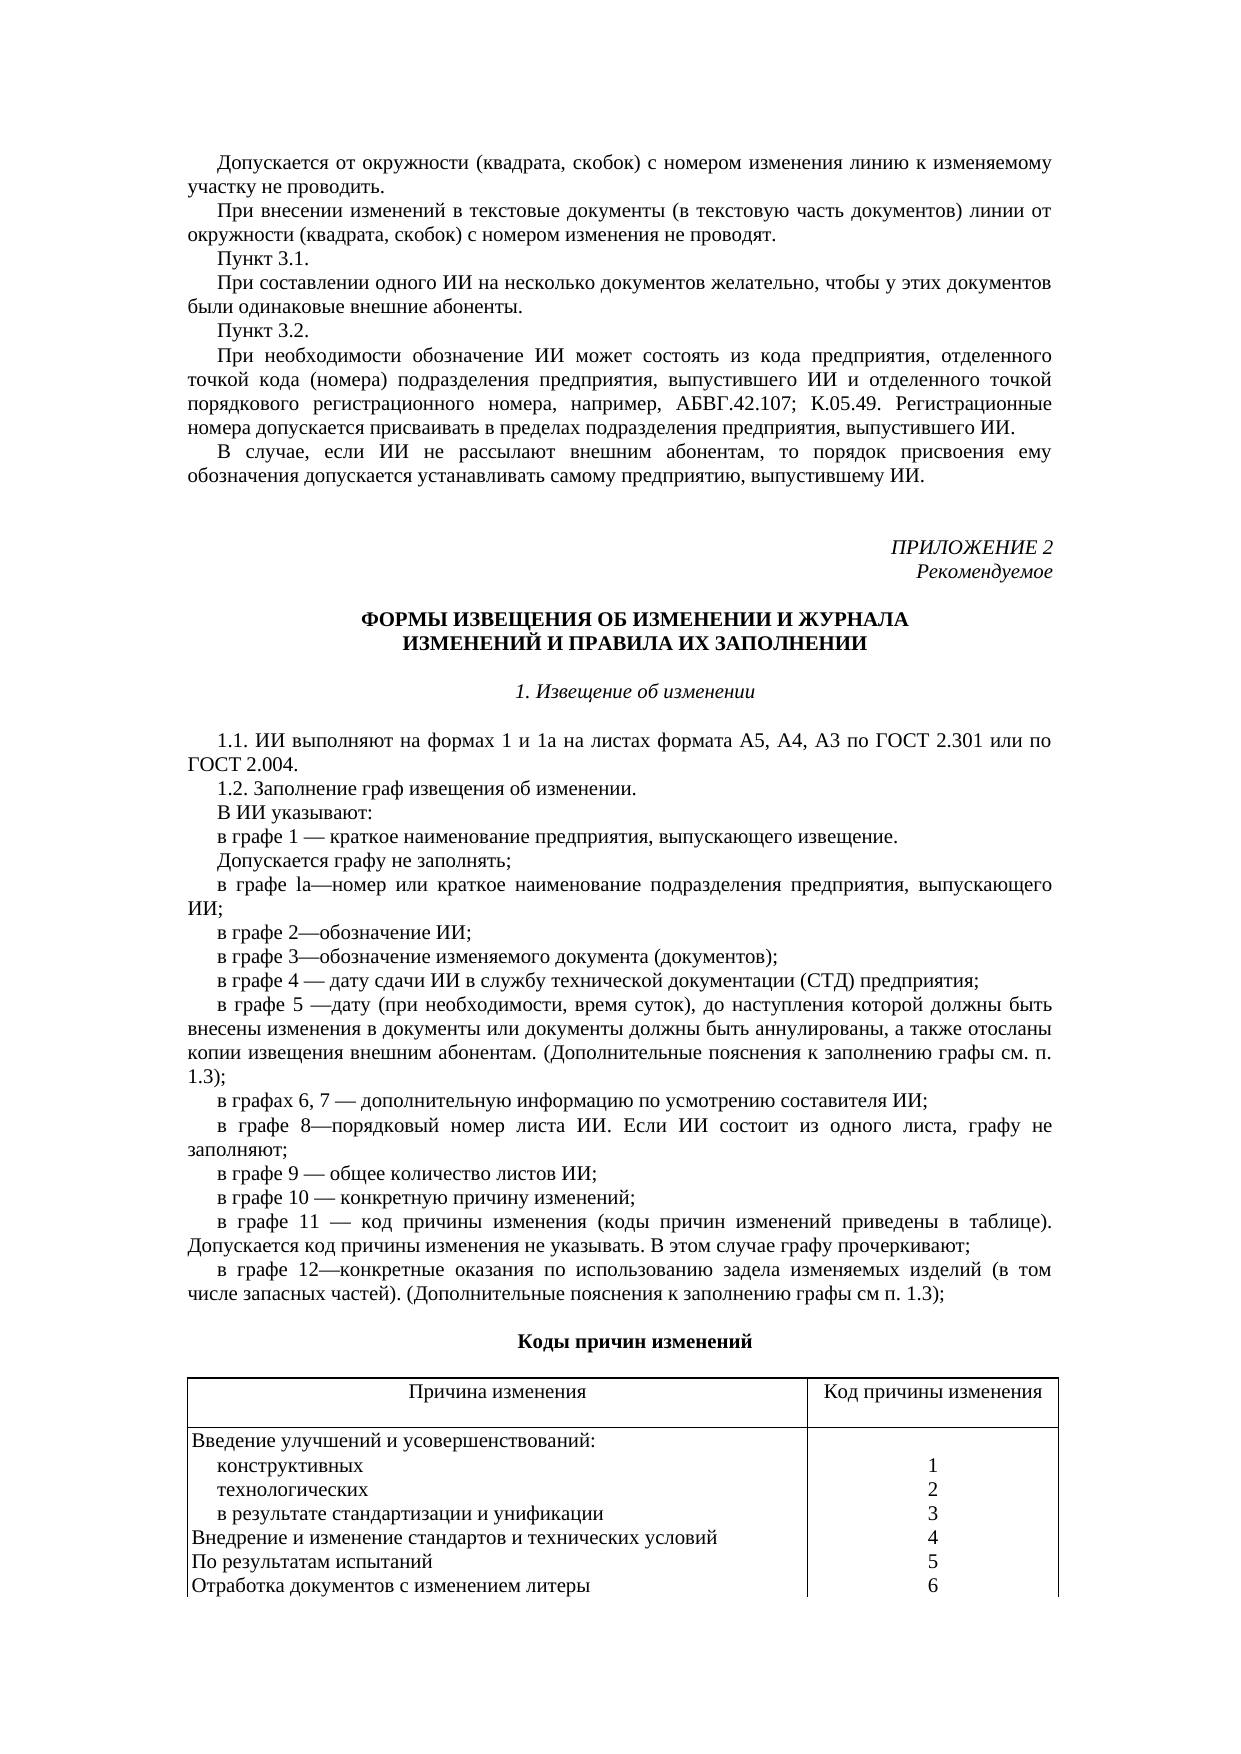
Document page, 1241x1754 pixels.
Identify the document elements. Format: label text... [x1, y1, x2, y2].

table_cell 6 [808, 1573, 1058, 1597]
table_cell 2 [808, 1477, 1058, 1501]
text в графах 6, 7 — дополнительную информацию по усмотрению составителя ИИ; [187, 1088, 1053, 1112]
table_cell Внедрение и изменение стандартов и технических условий [188, 1525, 807, 1549]
text 1.2. Заполнение граф извещения об изменении. [187, 776, 1053, 800]
table_cell технологических [188, 1477, 807, 1501]
text в графе la—номер или краткое наименование подразделения предприятия, выпускающего ИИ; [187, 872, 1053, 920]
text в графе 4 — дату сдачи ИИ в службу технической документации (СТД) предприятия; [187, 968, 1053, 992]
table_cell 5 [808, 1549, 1058, 1573]
text Допускается графу не заполнять; [187, 848, 1053, 872]
text В ИИ указывают: [187, 800, 1053, 824]
text в графе 3—обозначение изменяемого документа (документов); [187, 944, 1053, 968]
text ИЗМЕНЕНИЙ И ПРАВИЛА ИХ ЗАПОЛНЕНИИ [187, 631, 1053, 655]
table_cell По результатам испытаний [188, 1549, 807, 1573]
text 1.1. ИИ выполняют на формах 1 и 1а на листах формата А5, А4, A3 по ГОСТ 2.301 или по ГОСТ 2.004. [187, 727, 1053, 776]
text в графе 11 — код причины изменения (коды причин изменений приведены в таблице). Допускается код причины изменения не указывать. В этом случае графу прочеркивают; [187, 1209, 1053, 1257]
text При необходимости обозначение ИИ может состоять из кода предприятия, отделенного точкой кода (номера) подразделения предприятия, выпустившего ИИ и отделенного точкой порядкового регистрационного номера, например, АБВГ.42.107; К.05.49. Регистрационные номера допускается присваивать в пределах подразделения предприятия, выпустившего ИИ. [187, 342, 1053, 439]
text Рекомендуемое [187, 559, 1053, 583]
table_cell [808, 1428, 1058, 1452]
text в графе 5 —дату (при необходимости, время суток), до наступления которой должны быть внесены изменения в документы или документы должны быть аннулированы, а также отосланы копии извещения внешним абонентам. (Дополнительные пояснения к заполнению графы см. п. 1.3); [187, 992, 1053, 1088]
text в графе 9 — общее количество листов ИИ; [187, 1161, 1053, 1185]
text в графе 1 — краткое наименование предприятия, выпускающего извещение. [187, 824, 1053, 848]
table_cell 4 [808, 1525, 1058, 1549]
text Пункт 3.1. [187, 246, 1053, 270]
text ПРИЛОЖЕНИЕ 2 [187, 535, 1053, 559]
text в графе 10 — конкретную причину изменений; [187, 1185, 1053, 1209]
table_header Причина изменения [188, 1379, 807, 1427]
text 1. Извещение об изменении [187, 679, 1053, 703]
text в графе 2—обозначение ИИ; [187, 920, 1053, 944]
table_cell в результате стандартизации и унификации [188, 1501, 807, 1525]
table_header Код причины изменения [808, 1379, 1058, 1427]
table_cell Введение улучшений и усовершенствований: [188, 1428, 807, 1452]
text При внесении изменений в текстовые документы (в текстовую часть документов) линии от окружности (квадрата, скобок) с номером изменения не проводят. [187, 198, 1053, 246]
text Пункт 3.2. [187, 318, 1053, 342]
text При составлении одного ИИ на несколько документов желательно, чтобы у этих документов были одинаковые внешние абоненты. [187, 270, 1053, 318]
table_cell конструктивных [188, 1453, 807, 1477]
table_cell 1 [808, 1453, 1058, 1477]
text Допускается от окружности (квадрата, скобок) с номером изменения линию к изменяемому участку не проводить. [187, 150, 1053, 198]
text В случае, если ИИ не рассылают внешним абонентам, то порядок присвоения ему обозначения допускается устанавливать самому предприятию, выпустившему ИИ. [187, 439, 1053, 487]
text Коды причин изменений [187, 1329, 1053, 1353]
table_cell Отработка документов с изменением литеры [188, 1573, 807, 1597]
text в графе 8—порядковый номер листа ИИ. Если ИИ состоит из одного листа, графу не заполняют; [187, 1112, 1053, 1161]
text ФОРМЫ ИЗВЕЩЕНИЯ ОБ ИЗМЕНЕНИИ И ЖУРНАЛА [187, 607, 1053, 631]
table_cell 3 [808, 1501, 1058, 1525]
text в графе 12—конкретные оказания по использованию задела изменяемых изделий (в том числе запасных частей). (Дополнительные пояснения к заполнению графы см п. 1.3); [187, 1257, 1053, 1305]
